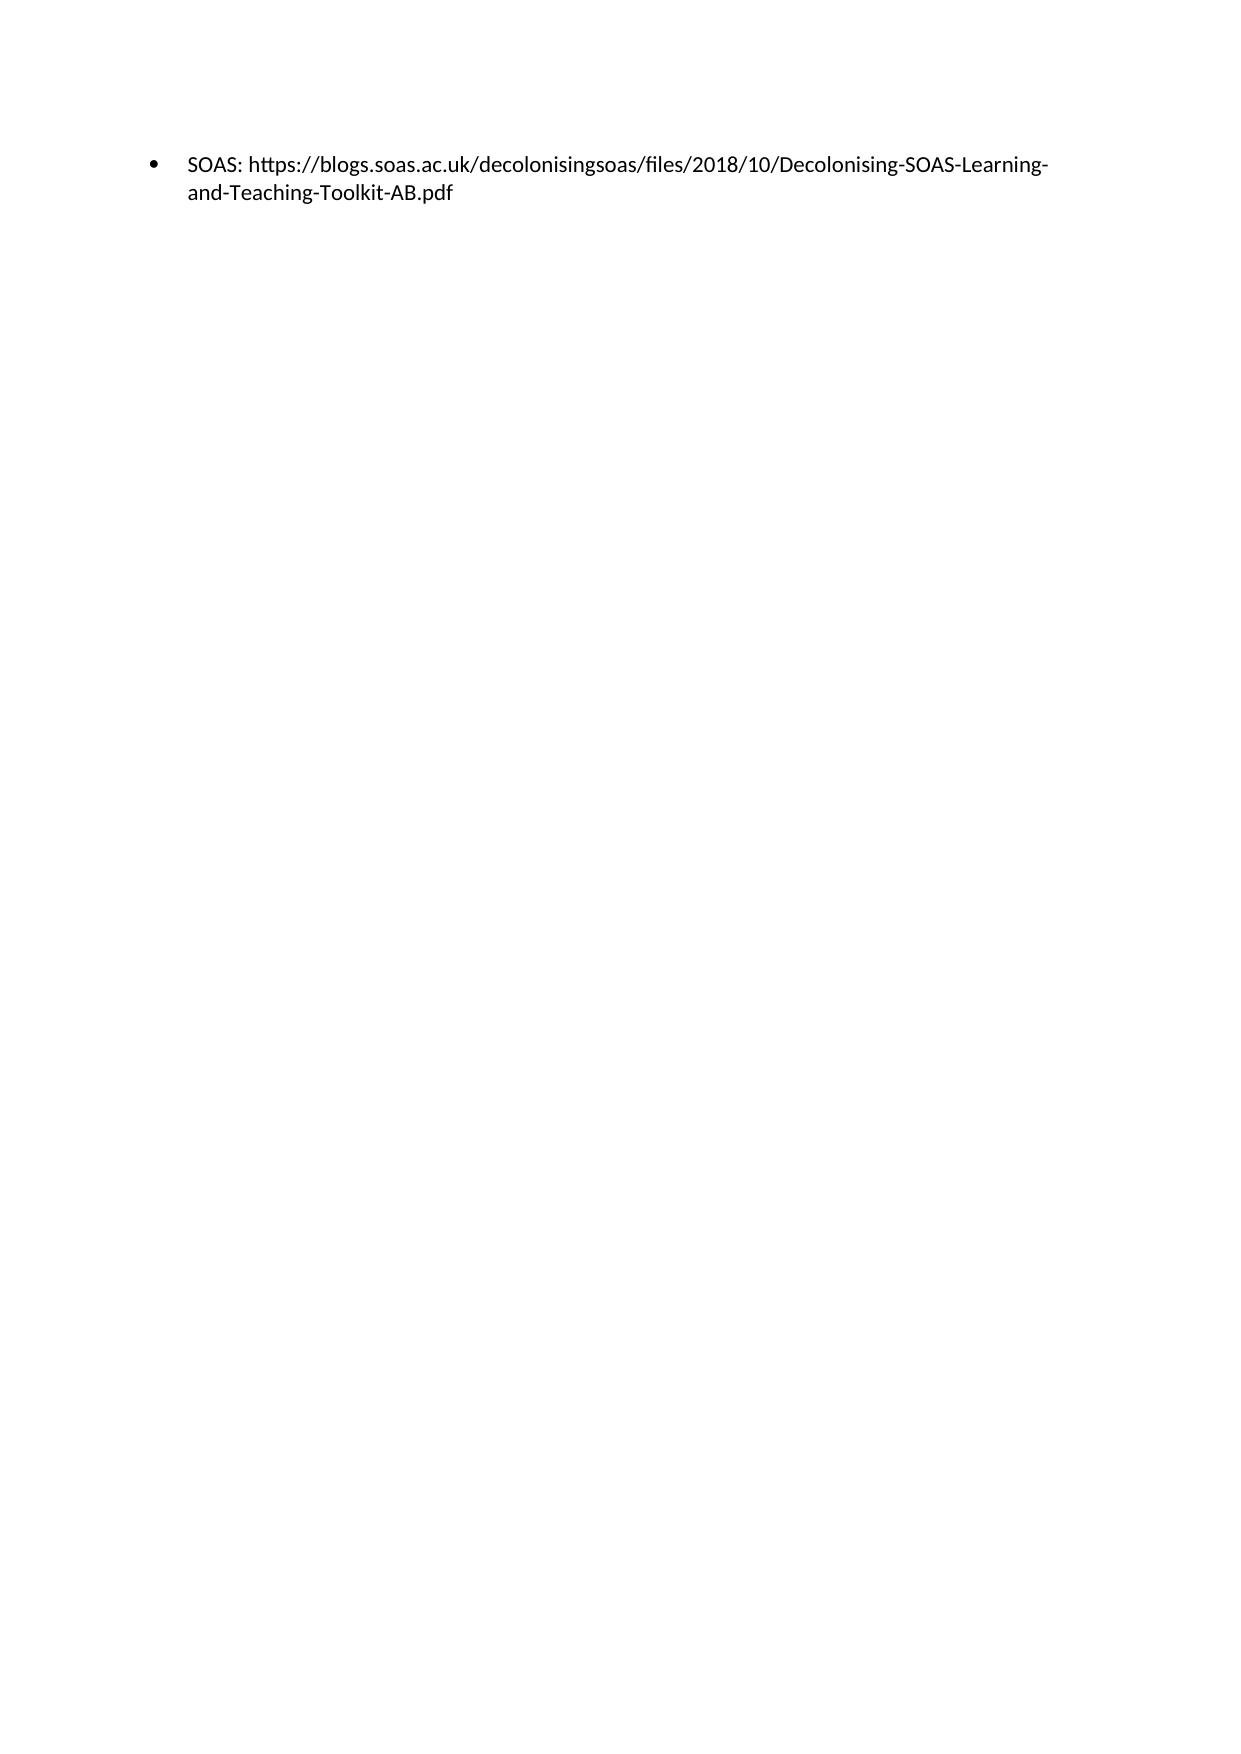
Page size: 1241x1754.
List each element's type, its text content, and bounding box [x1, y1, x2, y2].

list SOAS: https://blogs.soas.ac.uk/decolonisingsoas/files/2018/10/Decolonising-SOAS-Learning-and-Teaching-Toolkit-AB.pdf [150, 150, 1090, 206]
